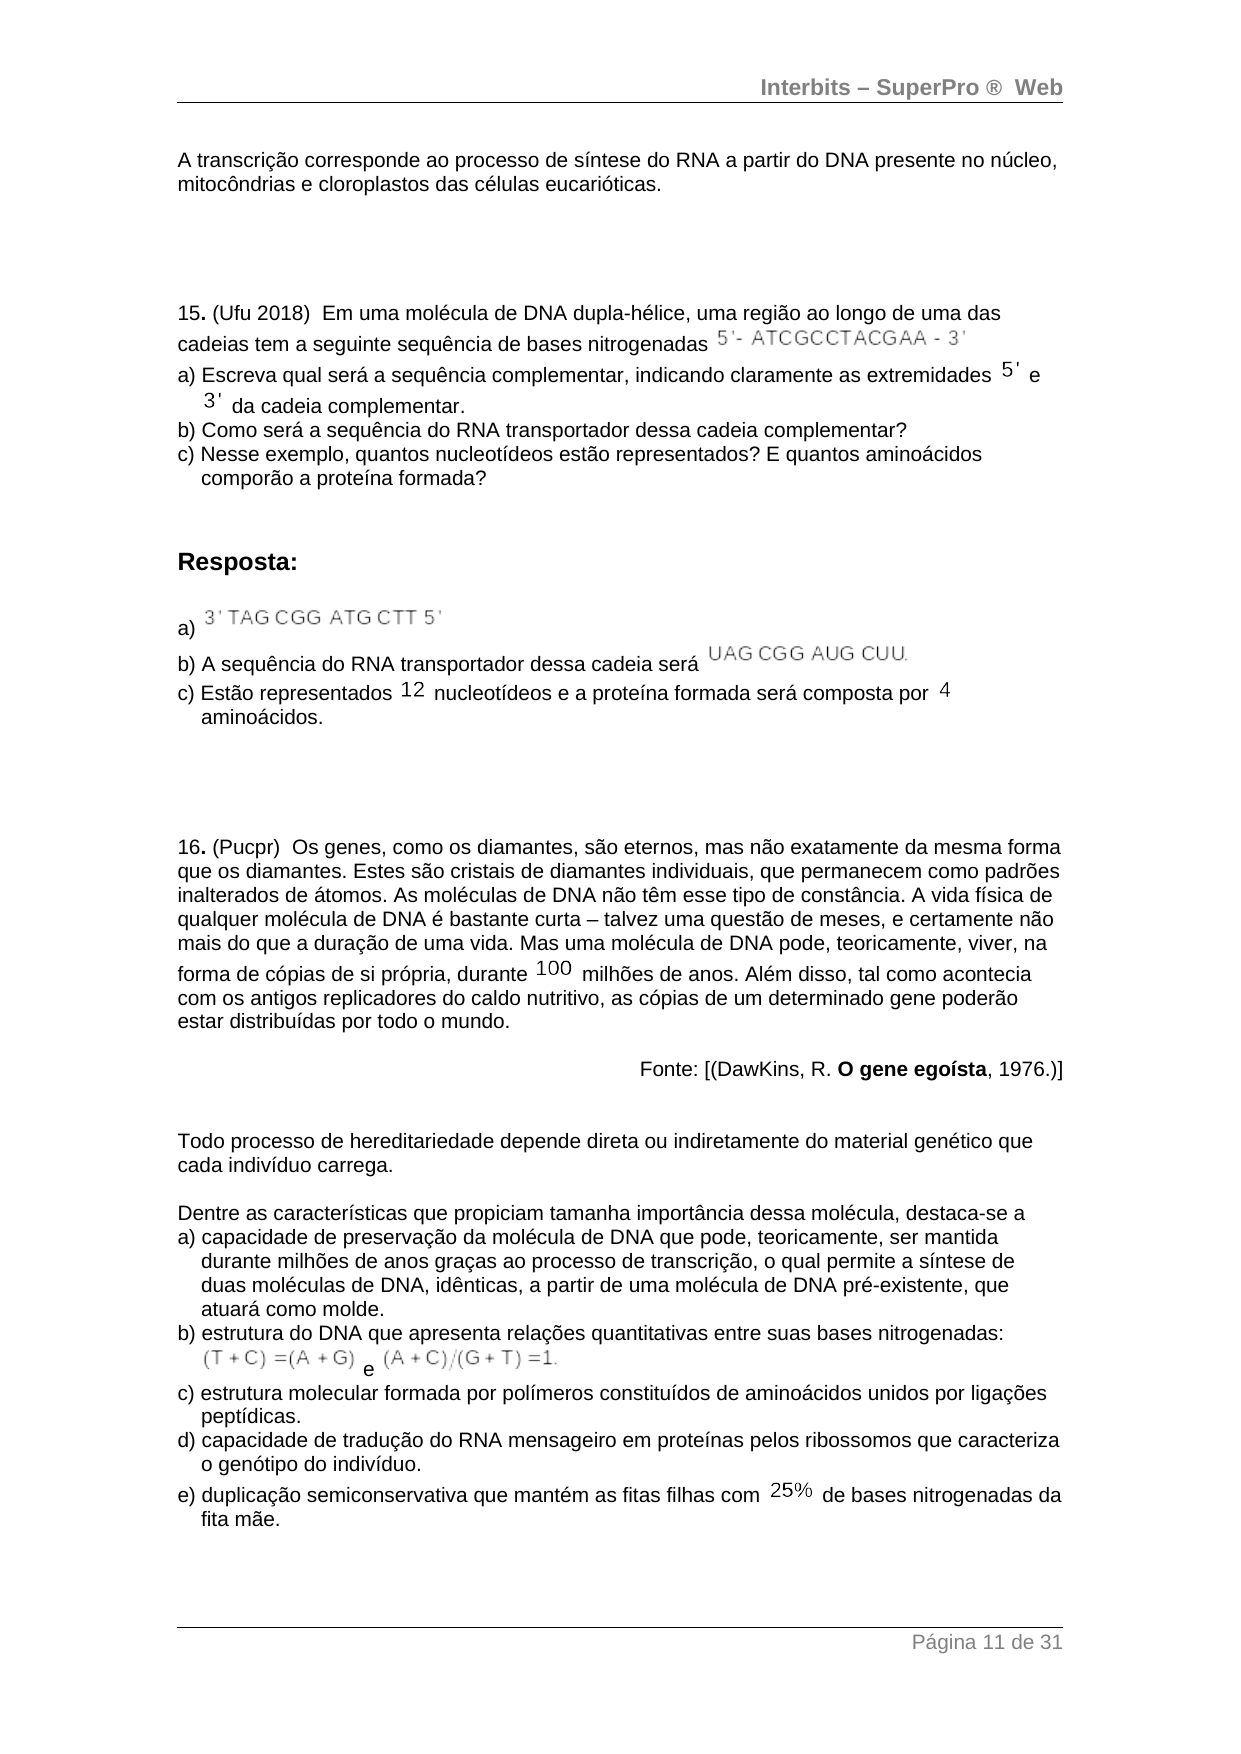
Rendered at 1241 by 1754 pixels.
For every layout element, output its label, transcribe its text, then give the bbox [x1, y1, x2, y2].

text c) Nesse exemplo, quantos nucleotídeos estão representados? E quantos aminoácidos comporão a proteína formada? [177, 442, 1063, 489]
text a) [177, 604, 1063, 640]
text a) capacidade de preservação da molécula de DNA que pode, teoricamente, ser mantida durante milhões de anos graças ao processo de transcrição, o qual permite a síntese de duas moléculas de DNA, idênticas, a partir de uma molécula de DNA pré-existente, que atuará como molde. [177, 1225, 1063, 1321]
text a) Escreva qual será a sequência complementar, indicando claramente as extremidades e da cadeia complementar. [177, 356, 1063, 418]
text b) Como será a sequência do RNA transportador dessa cadeia complementar? [177, 418, 1063, 442]
text Todo processo de hereditariedade depende direta ou indiretamente do material genético que cada indivíduo carrega. [177, 1129, 1063, 1177]
text Resposta: [177, 547, 1063, 576]
text b) estrutura do DNA que apresenta relações quantitativas entre suas bases nitrogenadas: e [177, 1321, 1063, 1380]
text Fonte: [(DawKins, R. O gene egoísta, 1976.)] [177, 1057, 1063, 1081]
text 16. (Pucpr) Os genes, como os diamantes, são eternos, mas não exatamente da mesma forma que os diamantes. Estes são cristais de diamantes individuais, que permanecem como padrões inalterados de átomos. As moléculas de DNA não têm esse tipo de constância. A vida física de qualquer molécula de DNA é bastante curta – talvez uma questão de meses, e certamente não mais do que a duração de uma vida. Mas uma molécula de DNA pode, teoricamente, viver, na forma de cópias de si própria, durante milhões de anos. Além disso, tal como acontecia com os antigos replicadores do caldo nutritivo, as cópias de um determinado gene poderão estar distribuídas por todo o mundo. [177, 834, 1063, 1033]
text A transcrição corresponde ao processo de síntese do RNA a partir do DNA presente no núcleo, mitocôndrias e cloroplastos das células eucarióticas. [177, 148, 1063, 196]
text 15. (Ufu 2018) Em uma molécula de DNA dupla-hélice, uma região ao longo de uma das cadeias tem a seguinte sequência de bases nitrogenadas [177, 301, 1063, 356]
text Dentre as características que propiciam tamanha importância dessa molécula, destaca-se a [177, 1201, 1063, 1225]
text d) capacidade de tradução do RNA mensageiro em proteínas pelos ribossomos que caracteriza o genótipo do indivíduo. [177, 1428, 1063, 1476]
text c) Estão representados nucleotídeos e a proteína formada será composta por aminoácidos. [177, 676, 1063, 729]
text c) estrutura molecular formada por polímeros constituídos de aminoácidos unidos por ligações peptídicas. [177, 1380, 1063, 1428]
text b) A sequência do RNA transportador dessa cadeia será [177, 640, 1063, 676]
text e) duplicação semiconservativa que mantém as fitas filhas com de bases nitrogenadas da fita mãe. [177, 1476, 1063, 1531]
